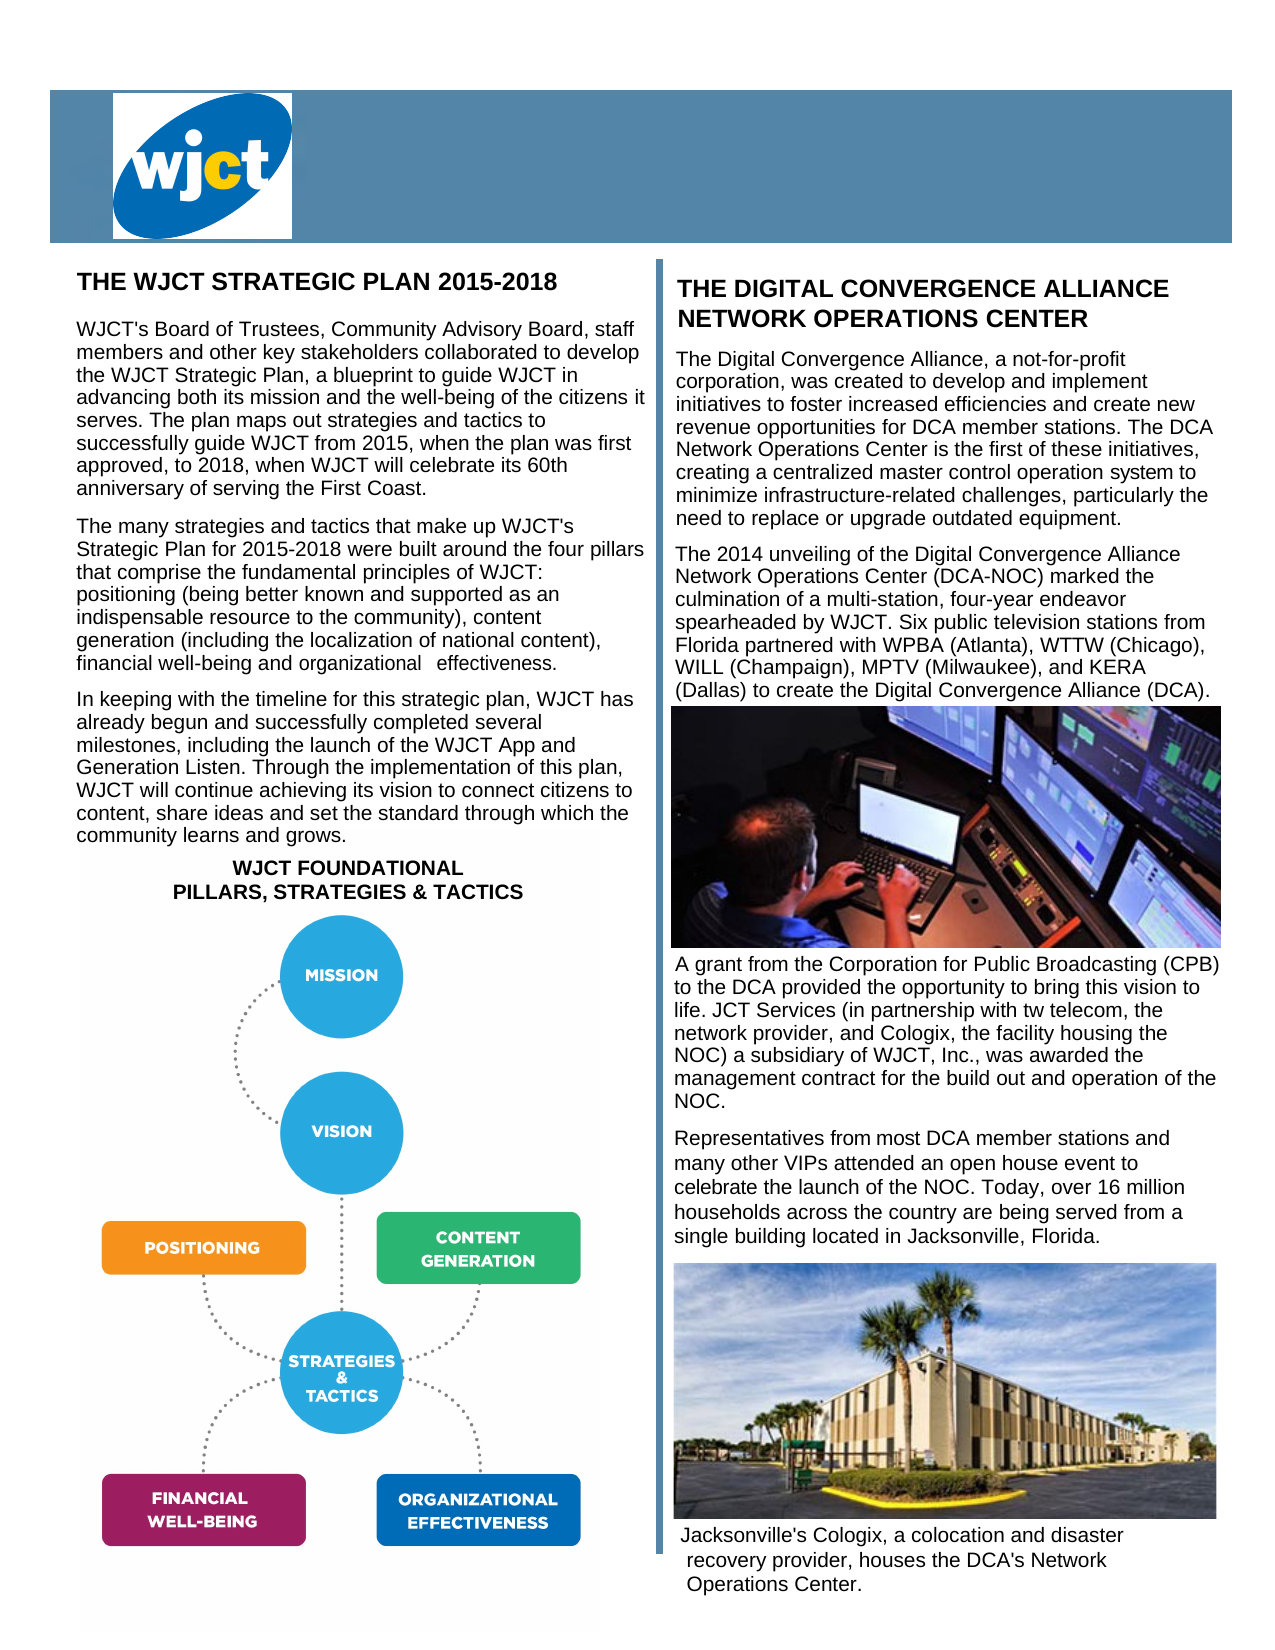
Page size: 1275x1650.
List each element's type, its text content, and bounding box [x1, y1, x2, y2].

picture [50, 90, 1232, 243]
text A grant from the Corporation for Public Broadcasting (CPB) to the DCA provided the opportunity to bring this vision to life. JCT Services (in partnership with tw telecom, the network provider, and Cologix, the facility housing the NOC) a subsidiary of WJCT, Inc., was awarded the management contract for the build out and operation of the NOC. [674, 954, 1222, 1113]
text WJCT's Board of Trustees, Community Advisory Board, staff members and other key stakeholders collaborated to develop the WJCT Strategic Plan, a blueprint to guide WJCT in advancing both its mission and the well-being of the citizens it serves. The plan maps out strategies and tactics to successfully guide WJCT from 2015, when the plan was first approved, to 2018, when WJCT will celebrate its 60th anniversary of serving the First Coast. [76, 318, 645, 500]
text Representatives from most DCA member stations and many other VIPs attended an open house event to celebrate the launch of the NOC. Today, over 16 million households across the country are being served from a single building located in Jacksonville, Florida. [674, 1126, 1209, 1248]
text The Digital Convergence Alliance, a not-for-profit corporation, was created to develop and implement initiatives to foster increased efficiencies and create new revenue opportunities for DCA member stations. The DCA Network Operations Center is the first of these initiatives, creating a centralized master control operation system to minimize infrastructure-related challenges, particularly the need to replace or upgrade outdated equipment. [676, 348, 1216, 529]
subtitle THE DIGITAL CONVERGENCE ALLIANCE NETWORK OPERATIONS CENTER [677, 274, 1216, 333]
text Jacksonville's Cologix, a colocation and disaster recovery provider, houses the DCA's Network Operations Center. [680, 1523, 1209, 1596]
picture [673, 1263, 1217, 1519]
picture [671, 706, 1221, 948]
text In keeping with the timeline for this strategic plan, WJCT has already begun and successfully completed several milestones, including the launch of the WJCT App and Generation Listen. Through the implementation of this plan, WJCT will continue achieving its vision to connect citizens to content, share ideas and set the standard through which the community learns and grows. [76, 688, 648, 847]
text The 2014 unveiling of the Digital Convergence Alliance Network Operations Center (DCA-NOC) marked the culmination of a multi-station, four-year endeavor spearheaded by WJCT. Six public television stations from Florida partnered with WPBA (Atlanta), WTTW (Chicago), WILL (Champaign), MPTV (Milwaukee), and KERA (Dallas) to create the Digital Convergence Alliance (DCA). [675, 543, 1216, 702]
text The many strategies and tactics that make up WJCT's Strategic Plan for 2015-2018 were built around the four pillars that comprise the fundamental principles of WJCT: positioning (being better known and supported as an indispensable resource to the community), content generation (including the localization of national content), financial well-being and organizational effectiveness. [76, 516, 644, 674]
subtitle WJCT FOUNDATIONAL PILLARS, STRATEGIES & TACTICS [173, 856, 524, 904]
subtitle THE WJCT STRATEGIC PLAN 2015-2018 [77, 267, 645, 296]
picture [81, 847, 601, 1632]
